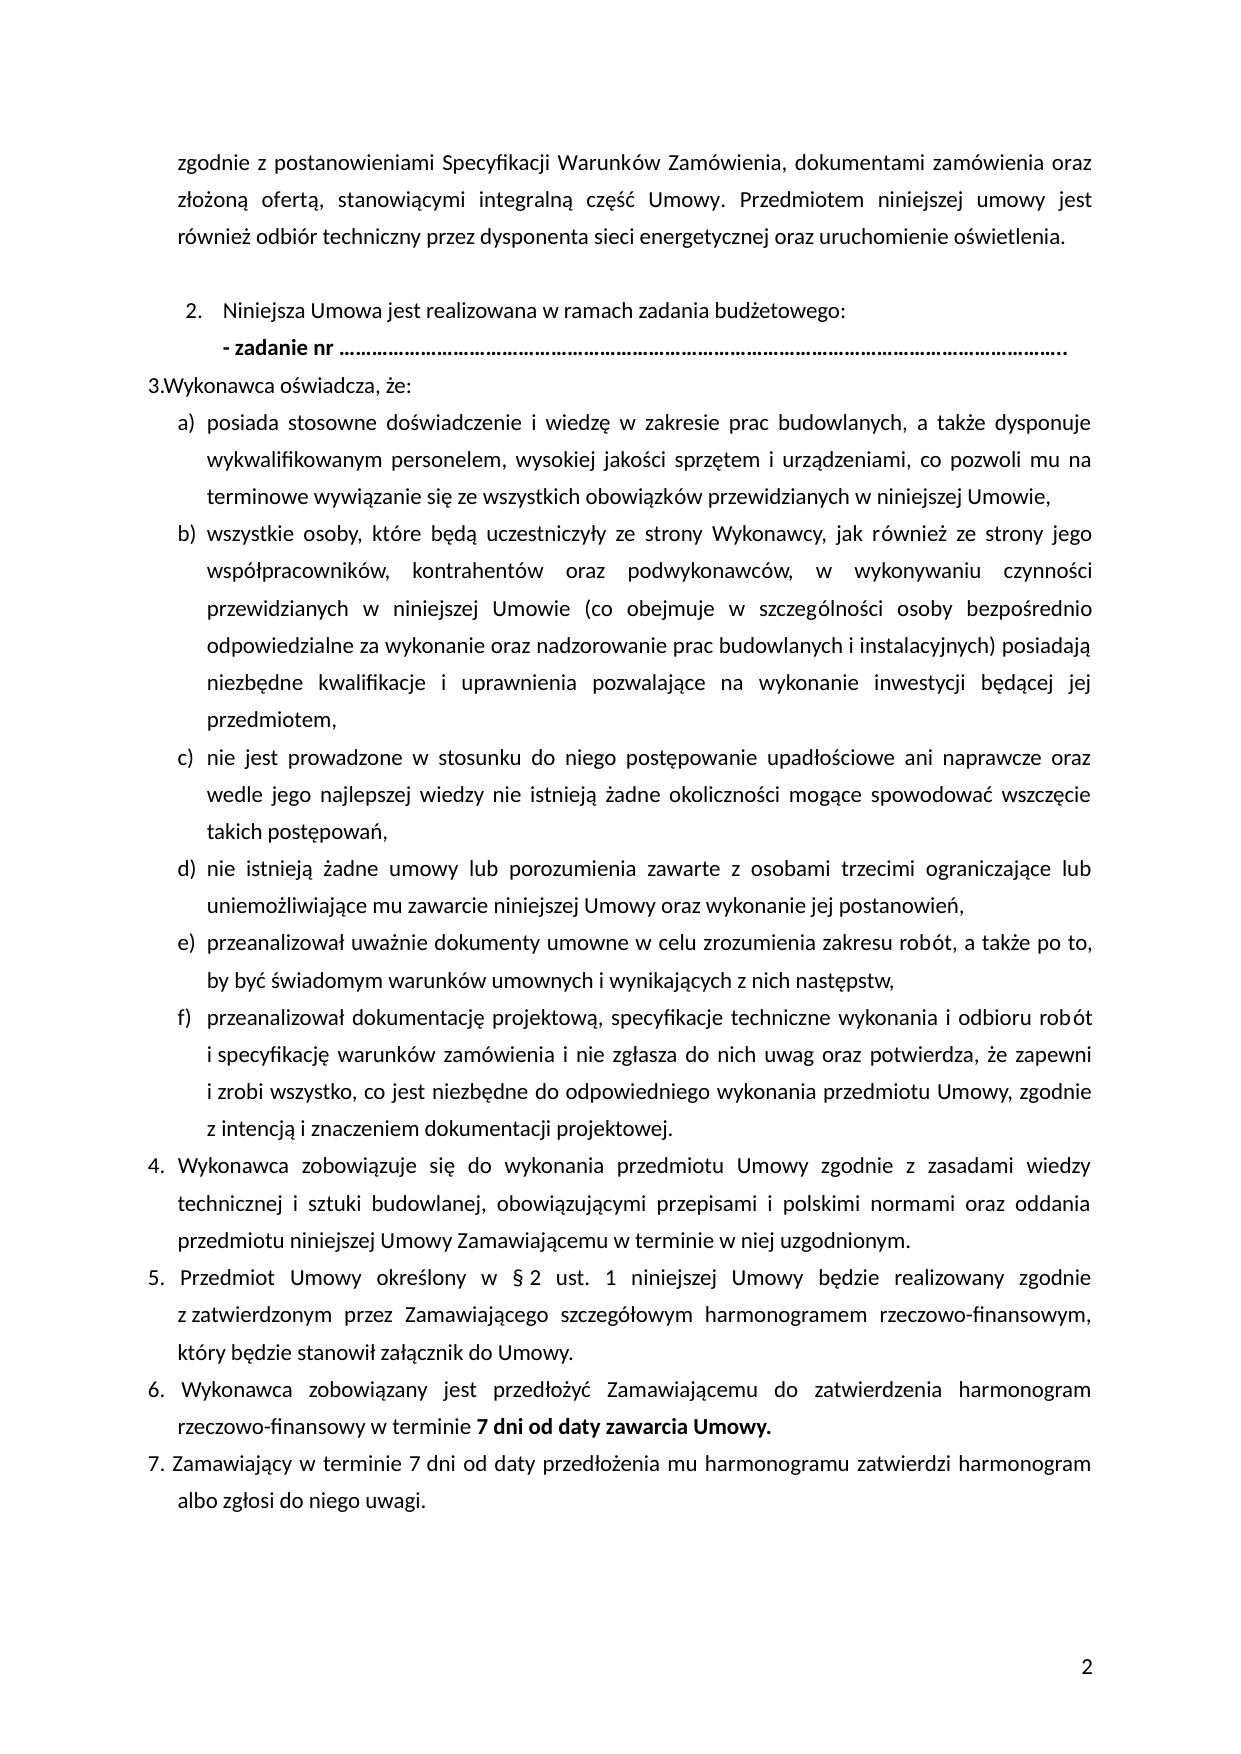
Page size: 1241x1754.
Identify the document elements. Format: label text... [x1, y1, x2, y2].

list przeanalizował dokumentację projektową, specyfikacje techniczne wykonania i odbioru robót i specyfikację warunków zamówienia i nie zgłasza do nich uwag oraz potwierdza, że zapewni i zrobi wszystko, co jest niezbędne do odpowiedniego wykonania przedmiotu Umowy, zgodnie z intencją i znaczeniem dokumentacji projektowej. [177, 1003, 1093, 1142]
text 7. Zamawiający w terminie 7 dni od daty przedłożenia mu harmonogramu zatwierdzi harmonogram albo zgłosi do niego uwagi. [148, 1449, 1093, 1514]
text 4. Wykonawca zobowiązuje się do wykonania przedmiotu Umowy zgodnie z zasadami wiedzy technicznej i sztuki budowlanej, obowiązującymi przepisami i polskimi normami oraz oddania przedmiotu niniejszej Umowy Zamawiającemu w terminie w niej uzgodnionym. [148, 1152, 1093, 1254]
text 6. Wykonawca zobowiązany jest przedłożyć Zamawiającemu do zatwierdzenia harmonogram rzeczowo-finansowy w terminie 7 dni od daty zawarcia Umowy. [148, 1375, 1093, 1440]
list nie istnieją żadne umowy lub porozumienia zawarte z osobami trzecimi ograniczające lub uniemożliwiające mu zawarcie niniejszej Umowy oraz wykonanie jej postanowień, [177, 854, 1093, 919]
text 3.Wykonawca oświadcza, że: [148, 371, 1093, 399]
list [148, 148, 1093, 250]
list - zadanie nr …………………………………………………………………………………………………………………….. [223, 333, 1093, 362]
list nie jest prowadzone w stosunku do niego postępowanie upadłościowe ani naprawcze oraz wedle jego najlepszej wiedzy nie istnieją żadne okoliczności mogące spowodować wszczęcie takich postępowań, [177, 743, 1093, 845]
list przeanalizował uważnie dokumenty umowne w celu zrozumienia zakresu robót, a także po to, by być świadomym warunków umownych i wynikających z nich następstw, [177, 928, 1093, 994]
list Niniejsza Umowa jest realizowana w ramach zadania budżetowego: [185, 296, 1093, 324]
list wszystkie osoby, które będą uczestniczyły ze strony Wykonawcy, jak również ze strony jego współpracowników, kontrahentów oraz podwykonawców, w wykonywaniu czynności przewidzianych w niniejszej Umowie (co obejmuje w szczególności osoby bezpośrednio odpowiedzialne za wykonanie oraz nadzorowanie prac budowlanych i instalacyjnych) posiadają niezbędne kwalifikacje i uprawnienia pozwalające na wykonanie inwestycji będącej jej przedmiotem, [177, 519, 1093, 733]
list posiada stosowne doświadczenie i wiedzę w zakresie prac budowlanych, a także dysponuje wykwalifikowanym personelem, wysokiej jakości sprzętem i urządzeniami, co pozwoli mu na terminowe wywiązanie się ze wszystkich obowiązków przewidzianych w niniejszej Umowie, [177, 408, 1093, 510]
text 5. Przedmiot Umowy określony w § 2 ust. 1 niniejszej Umowy będzie realizowany zgodnie z zatwierdzonym przez Zamawiającego szczegółowym harmonogramem rzeczowo-finansowym, który będzie stanowił załącznik do Umowy. [148, 1263, 1093, 1366]
